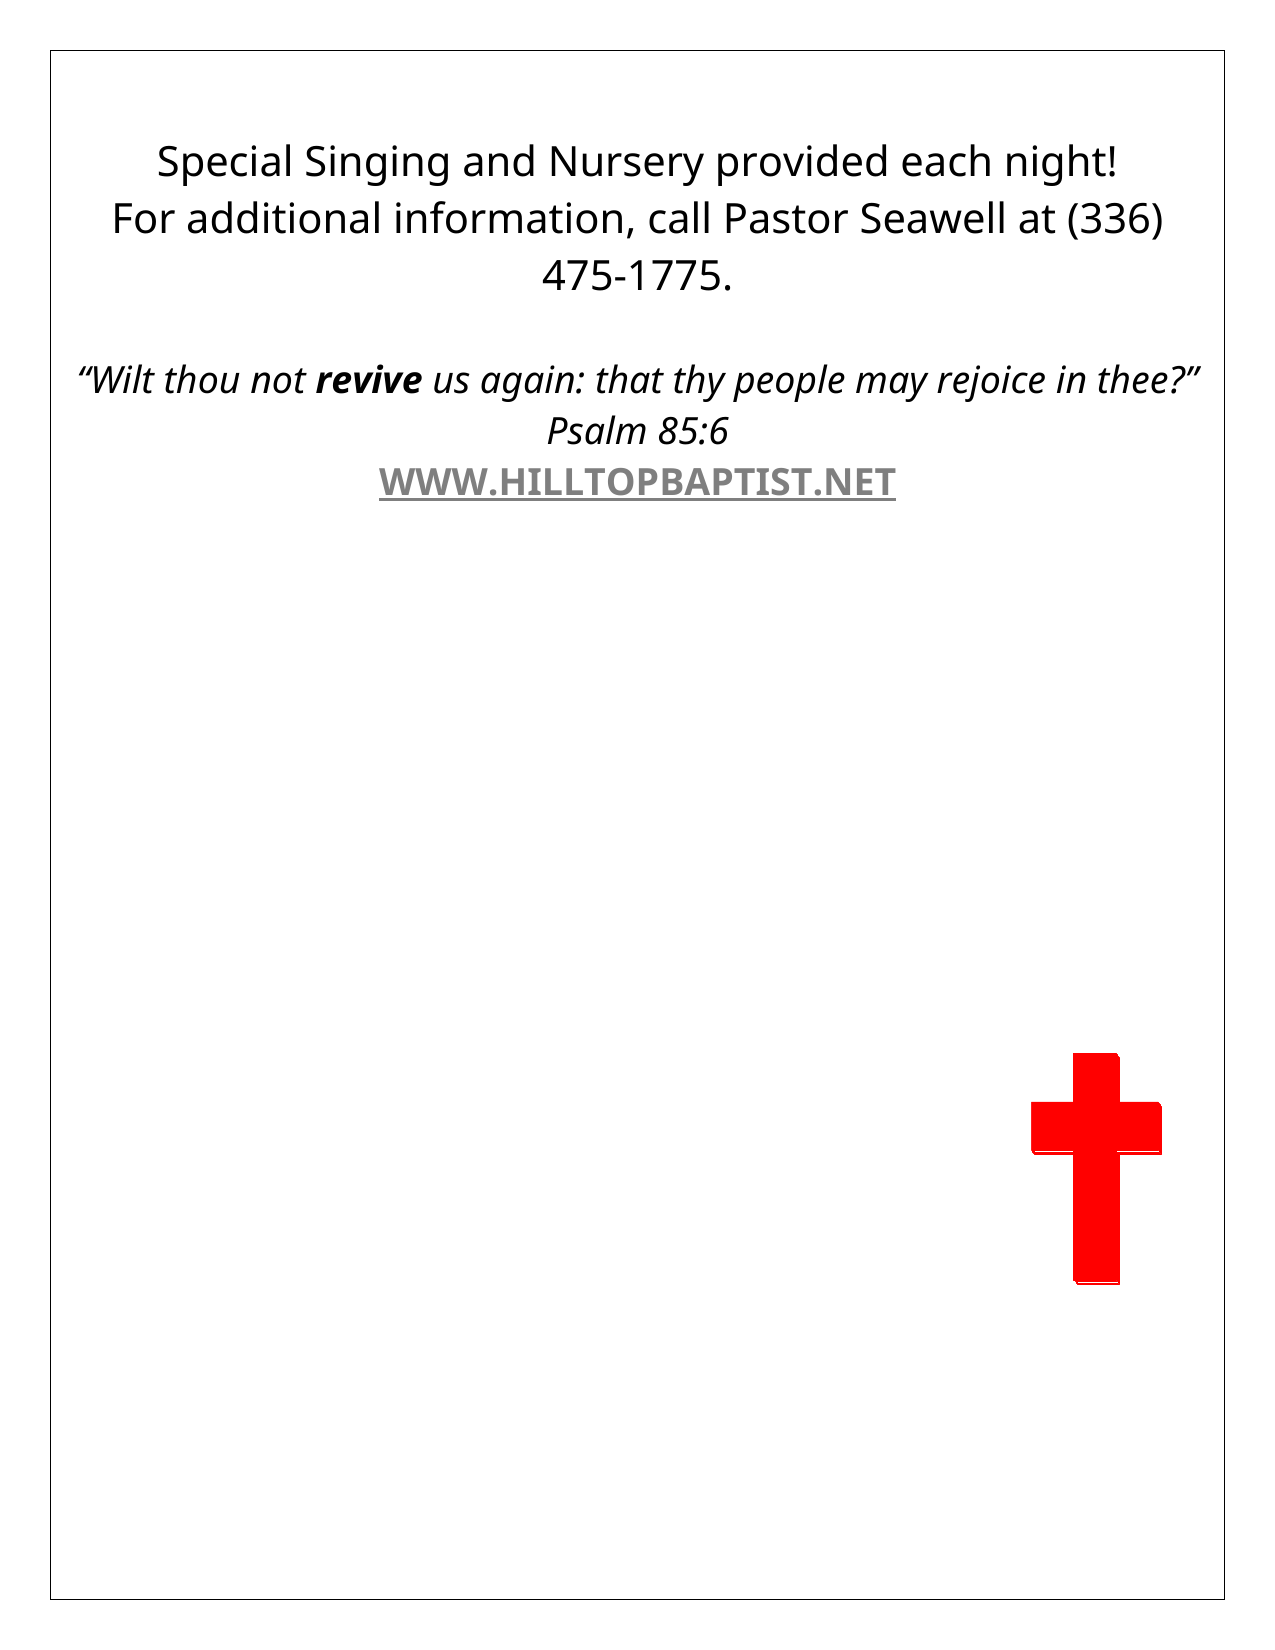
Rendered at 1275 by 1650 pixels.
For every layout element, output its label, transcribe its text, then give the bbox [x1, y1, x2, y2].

text WWW.HILLTOPBAPTIST.NET [75, 455, 1200, 506]
text For additional information, call Pastor Seawell at (336) 475-1775. [75, 188, 1200, 302]
text Special Singing and Nursery provided each night! [75, 132, 1200, 188]
text “Wilt thou not revive us again: that thy people may rejoice in thee?” Psalm 85:6 [75, 353, 1200, 455]
